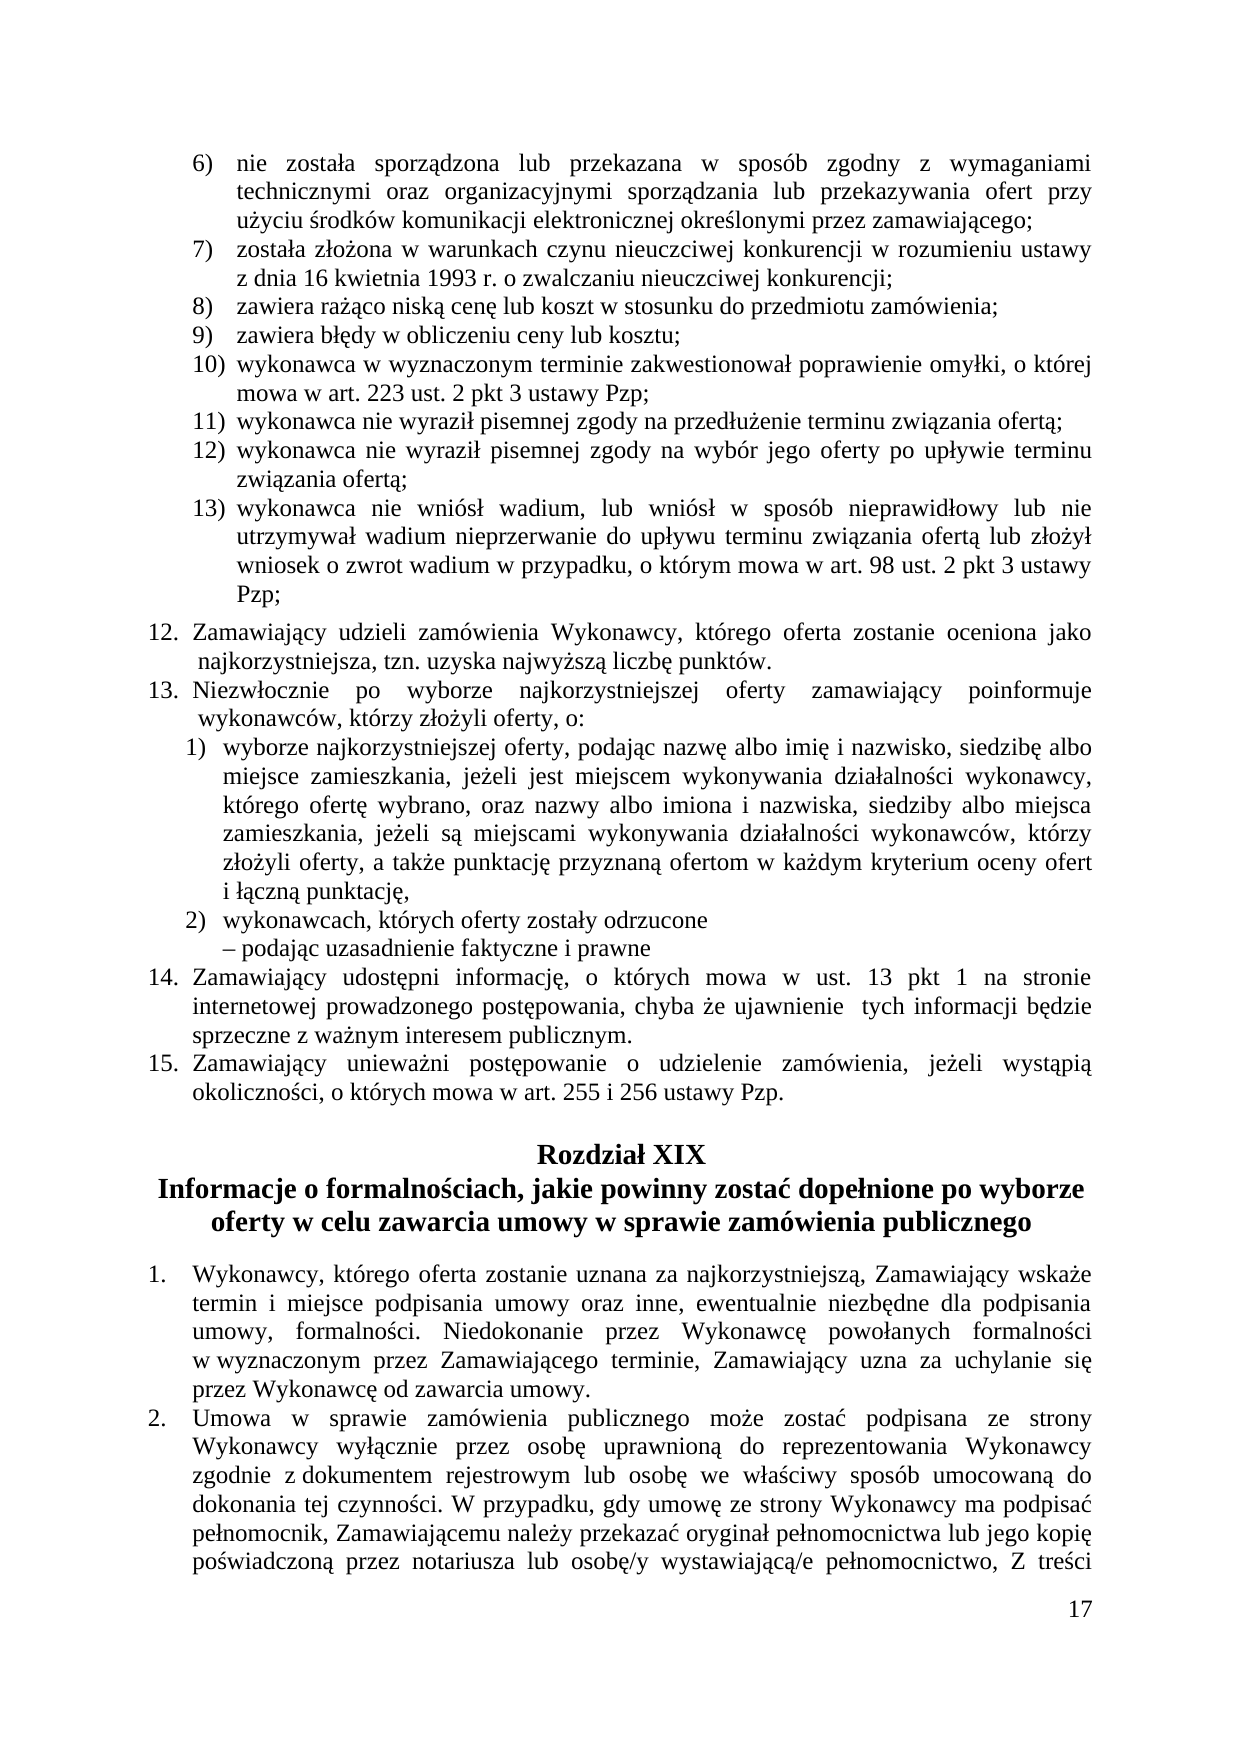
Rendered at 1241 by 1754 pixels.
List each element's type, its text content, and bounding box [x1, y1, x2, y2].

list wyborze najkorzystniejszej oferty, podając nazwę albo imię i nazwisko, siedzibę albo miejsce zamieszkania, jeżeli jest miejscem wykonywania działalności wykonawcy, którego ofertę wybrano, oraz nazwy albo imiona i nazwiska, siedziby albo miejsca zamieszkania, jeżeli są miejscami wykonywania działalności wykonawców, którzy złożyli oferty, a także punktację przyznaną ofertom w każdym kryterium oceny ofert i łączną punktację, [185, 732, 1093, 905]
list nie została sporządzona lub przekazana w sposób zgodny z wymaganiami technicznymi oraz organizacyjnymi sporządzania lub przekazywania ofert przy użyciu środków komunikacji elektronicznej określonymi przez zamawiającego; [192, 148, 1093, 234]
list Zamawiający unieważni postępowanie o udzielenie zamówienia, jeżeli wystąpią okoliczności, o których mowa w art. 255 i 256 ustawy Pzp. [148, 1048, 1093, 1106]
text Rozdział XIX [150, 1137, 1093, 1171]
list wykonawca w wyznaczonym terminie zakwestionował poprawienie omyłki, o której mowa w art. 223 ust. 2 pkt 3 ustawy Pzp; [192, 349, 1093, 406]
list wykonawca nie wyraził pisemnej zgody na wybór jego oferty po upływie terminu związania ofertą; [192, 435, 1093, 493]
list wykonawca nie wyraził pisemnej zgody na przedłużenie terminu związania ofertą; [192, 406, 1093, 435]
list Wykonawcy, którego oferta zostanie uznana za najkorzystniejszą, Zamawiający wskaże termin i miejsce podpisania umowy oraz inne, ewentualnie niezbędne dla podpisania umowy, formalności. Niedokonanie przez Wykonawcę powołanych formalności w wyznaczonym przez Zamawiającego terminie, Zamawiający uzna za uchylanie się przez Wykonawcę od zawarcia umowy. [148, 1259, 1093, 1403]
text Informacje o formalnościach, jakie powinny zostać dopełnione po wyborze oferty w celu zawarcia umowy w sprawie zamówienia publicznego [150, 1171, 1093, 1238]
list wykonawca nie wniósł wadium, lub wniósł w sposób nieprawidłowy lub nie utrzymywał wadium nieprzerwanie do upływu terminu związania ofertą lub złożył wniosek o zwrot wadium w przypadku, o którym mowa w art. 98 ust. 2 pkt 3 ustawy Pzp; [192, 493, 1093, 608]
list Zamawiający udostępni informację, o których mowa w ust. 13 pkt 1 na stronie internetowej prowadzonego postępowania, chyba że ujawnienie tych informacji będzie sprzeczne z ważnym interesem publicznym. [148, 962, 1093, 1048]
list zawiera rażąco niską cenę lub koszt w stosunku do przedmiotu zamówienia; [192, 291, 1093, 320]
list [148, 1403, 1093, 1575]
list Zamawiający udzieli zamówienia Wykonawcy, którego oferta zostanie oceniona jako najkorzystniejsza, tzn. uzyska najwyższą liczbę punktów. [148, 617, 1093, 675]
list została złożona w warunkach czynu nieuczciwej konkurencji w rozumieniu ustawy z dnia 16 kwietnia 1993 r. o zwalczaniu nieuczciwej konkurencji; [192, 234, 1093, 291]
list Niezwłocznie po wyborze najkorzystniejszej oferty zamawiający poinformuje wykonawców, którzy złożyli oferty, o: [148, 675, 1093, 732]
list wykonawcach, których oferty zostały odrzucone [185, 905, 1093, 933]
list zawiera błędy w obliczeniu ceny lub kosztu; [192, 320, 1093, 349]
list – podając uzasadnienie faktyczne i prawne [223, 933, 1093, 962]
